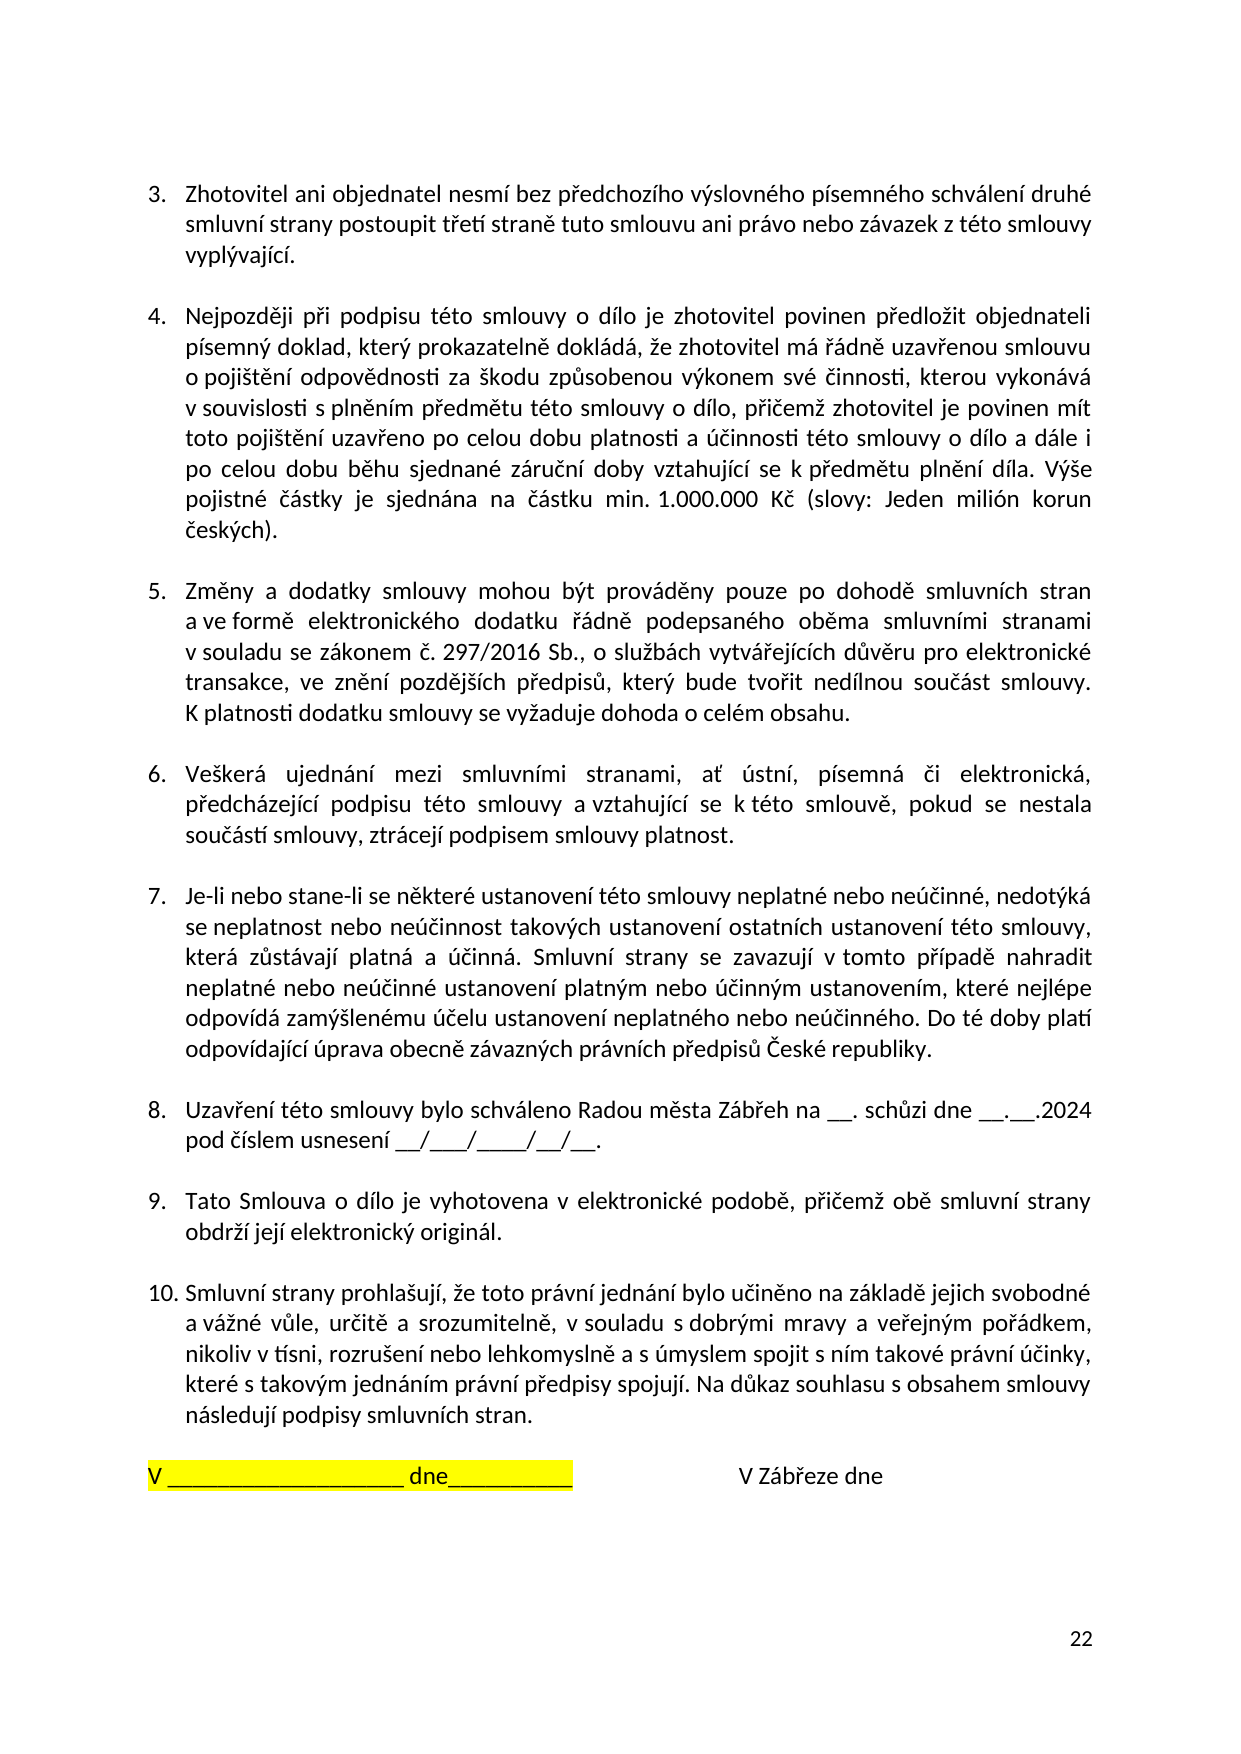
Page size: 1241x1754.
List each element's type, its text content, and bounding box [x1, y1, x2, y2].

list Je-li nebo stane-li se některé ustanovení této smlouvy neplatné nebo neúčinné, nedotýká se neplatnost nebo neúčinnost takových ustanovení ostatních ustanovení této smlouvy, která zůstávají platná a účinná. Smluvní strany se zavazují v tomto případě nahradit neplatné nebo neúčinné ustanovení platným nebo účinným ustanovením, které nejlépe odpovídá zamýšlenému účelu ustanovení neplatného nebo neúčinného. Do té doby platí odpovídající úprava obecně závazných právních předpisů České republiky. [148, 880, 1093, 1063]
list Uzavření této smlouvy bylo schváleno Radou města Zábřeh na __. schůzi dne __.__.2024 pod číslem usnesení __/___/____/__/__. [148, 1094, 1093, 1155]
list Smluvní strany prohlašují, že toto právní jednání bylo učiněno na základě jejich svobodné a vážné vůle, určitě a srozumitelně, v souladu s dobrými mravy a veřejným pořádkem, nikoliv v tísni, rozrušení nebo lehkomyslně a s úmyslem spojit s ním takové právní účinky, které s takovým jednáním právní předpisy spojují. Na důkaz souhlasu s obsahem smlouvy následují podpisy smluvních stran. [148, 1277, 1093, 1429]
list Tato Smlouva o dílo je vyhotovena v elektronické podobě, přičemž obě smluvní strany obdrží její elektronický originál. [148, 1185, 1093, 1246]
list Změny a dodatky smlouvy mohou být prováděny pouze po dohodě smluvních stran a ve formě elektronického dodatku řádně podepsaného oběma smluvními stranami v souladu se zákonem č. 297/2016 Sb., o službách vytvářejících důvěru pro elektronické transakce, ve znění pozdějších předpisů, který bude tvořit nedílnou součást smlouvy. K platnosti dodatku smlouvy se vyžaduje dohoda o celém obsahu. [148, 575, 1093, 727]
text V ___________________ dne__________ V Zábřeze dne [573, 1460, 1093, 1491]
list Zhotovitel ani objednatel nesmí bez předchozího výslovného písemného schválení druhé smluvní strany postoupit třetí straně tuto smlouvu ani právo nebo závazek z této smlouvy vyplývající. [148, 178, 1093, 270]
list Nejpozději při podpisu této smlouvy o dílo je zhotovitel povinen předložit objednateli písemný doklad, který prokazatelně dokládá, že zhotovitel má řádně uzavřenou smlouvu o pojištění odpovědnosti za škodu způsobenou výkonem své činnosti, kterou vykonává v souvislosti s plněním předmětu této smlouvy o dílo, přičemž zhotovitel je povinen mít toto pojištění uzavřeno po celou dobu platnosti a účinnosti této smlouvy o dílo a dále i po celou dobu běhu sjednané záruční doby vztahující se k předmětu plnění díla. Výše pojistné částky je sjednána na částku min. 1.000.000 Kč (slovy: Jeden milión korun českých). [148, 300, 1093, 544]
list Veškerá ujednání mezi smluvními stranami, ať ústní, písemná či elektronická, předcházející podpisu této smlouvy a vztahující se k této smlouvě, pokud se nestala součástí smlouvy, ztrácejí podpisem smlouvy platnost. [148, 758, 1093, 849]
